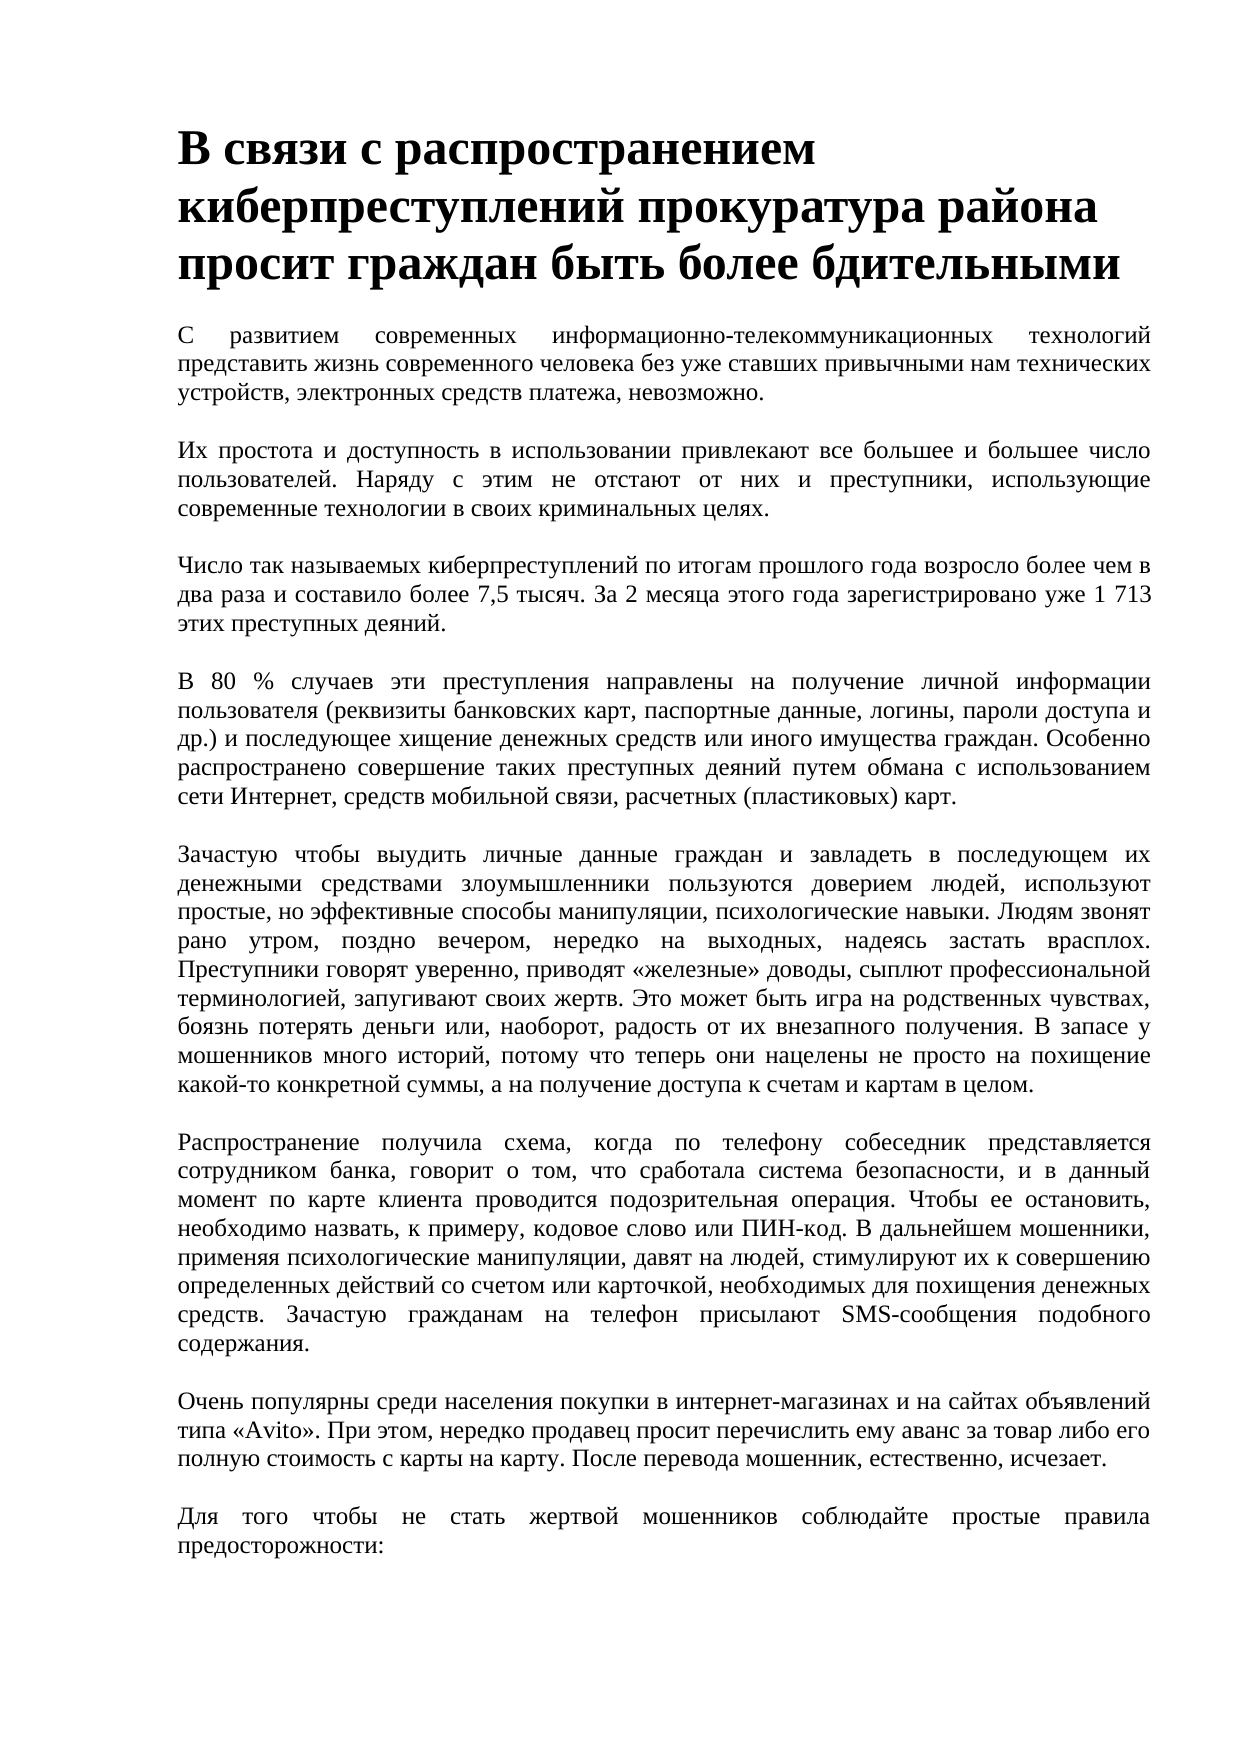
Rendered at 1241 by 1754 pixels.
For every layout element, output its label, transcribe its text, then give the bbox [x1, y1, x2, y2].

text Зачастую чтобы выудить личные данные граждан и завладеть в последующем их денежными средствами злоумышленники пользуются доверием людей, используют простые, но эффективные способы манипуляции, психологические навыки. Людям звонят рано утром, поздно вечером, нередко на выходных, надеясь застать врасплох. Преступники говорят уверенно, приводят «железные» доводы, сыплют профессиональной терминологией, запугивают своих жертв. Это может быть игра на родственных чувствах, боязнь потерять деньги или, наоборот, радость от их внезапного получения. В запасе у мошенников много историй, потому что теперь они нацелены не просто на похищение какой-то конкретной суммы, а на получение доступа к счетам и картам в целом. [177, 839, 1152, 1098]
text Их простота и доступность в использовании привлекают все большее и большее число пользователей. Наряду с этим не отстают от них и преступники, использующие современные технологии в своих криминальных целях. [177, 435, 1152, 521]
text Для того чтобы не стать жертвой мошенников соблюдайте простые правила предосторожности: [177, 1501, 1152, 1559]
text Распространение получила схема, когда по телефону собеседник представляется сотрудником банка, говорит о том, что сработала система безопасности, и в данный момент по карте клиента проводится подозрительная операция. Чтобы ее остановить, необходимо назвать, к примеру, кодовое слово или ПИН-код. В дальнейшем мошенники, применяя психологические манипуляции, давят на людей, стимулируют их к совершению определенных действий со счетом или карточкой, необходимых для похищения денежных средств. Зачастую гражданам на телефон присылают SMS-сообщения подобного содержания. [177, 1127, 1152, 1357]
text Число так называемых киберпреступлений по итогам прошлого года возросло более чем в два раза и составило более 7,5 тысяч. За 2 месяца этого года зарегистрировано уже 1 713 этих преступных деяний. [177, 551, 1152, 637]
text С развитием современных информационно-телекоммуникационных технологий представить жизнь современного человека без уже ставших привычными нам технических устройств, электронных средств платежа, невозможно. [177, 320, 1152, 406]
text В 80 % случаев эти преступления направлены на получение личной информации пользователя (реквизиты банковских карт, паспортные данные, логины, пароли доступа и др.) и последующее хищение денежных средств или иного имущества граждан. Особенно распространено совершение таких преступных деяний путем обмана с использованием сети Интернет, средств мобильной связи, расчетных (пластиковых) карт. [177, 666, 1152, 810]
text В связи с распространением киберпреступлений прокуратура района просит граждан быть более бдительными [177, 118, 1152, 291]
text Очень популярны среди населения покупки в интернет-магазинах и на сайтах объявлений типа «Avito». При этом, нередко продавец просит перечислить ему аванс за товар либо его полную стоимость с карты на карту. После перевода мошенник, естественно, исчезает. [177, 1386, 1152, 1472]
